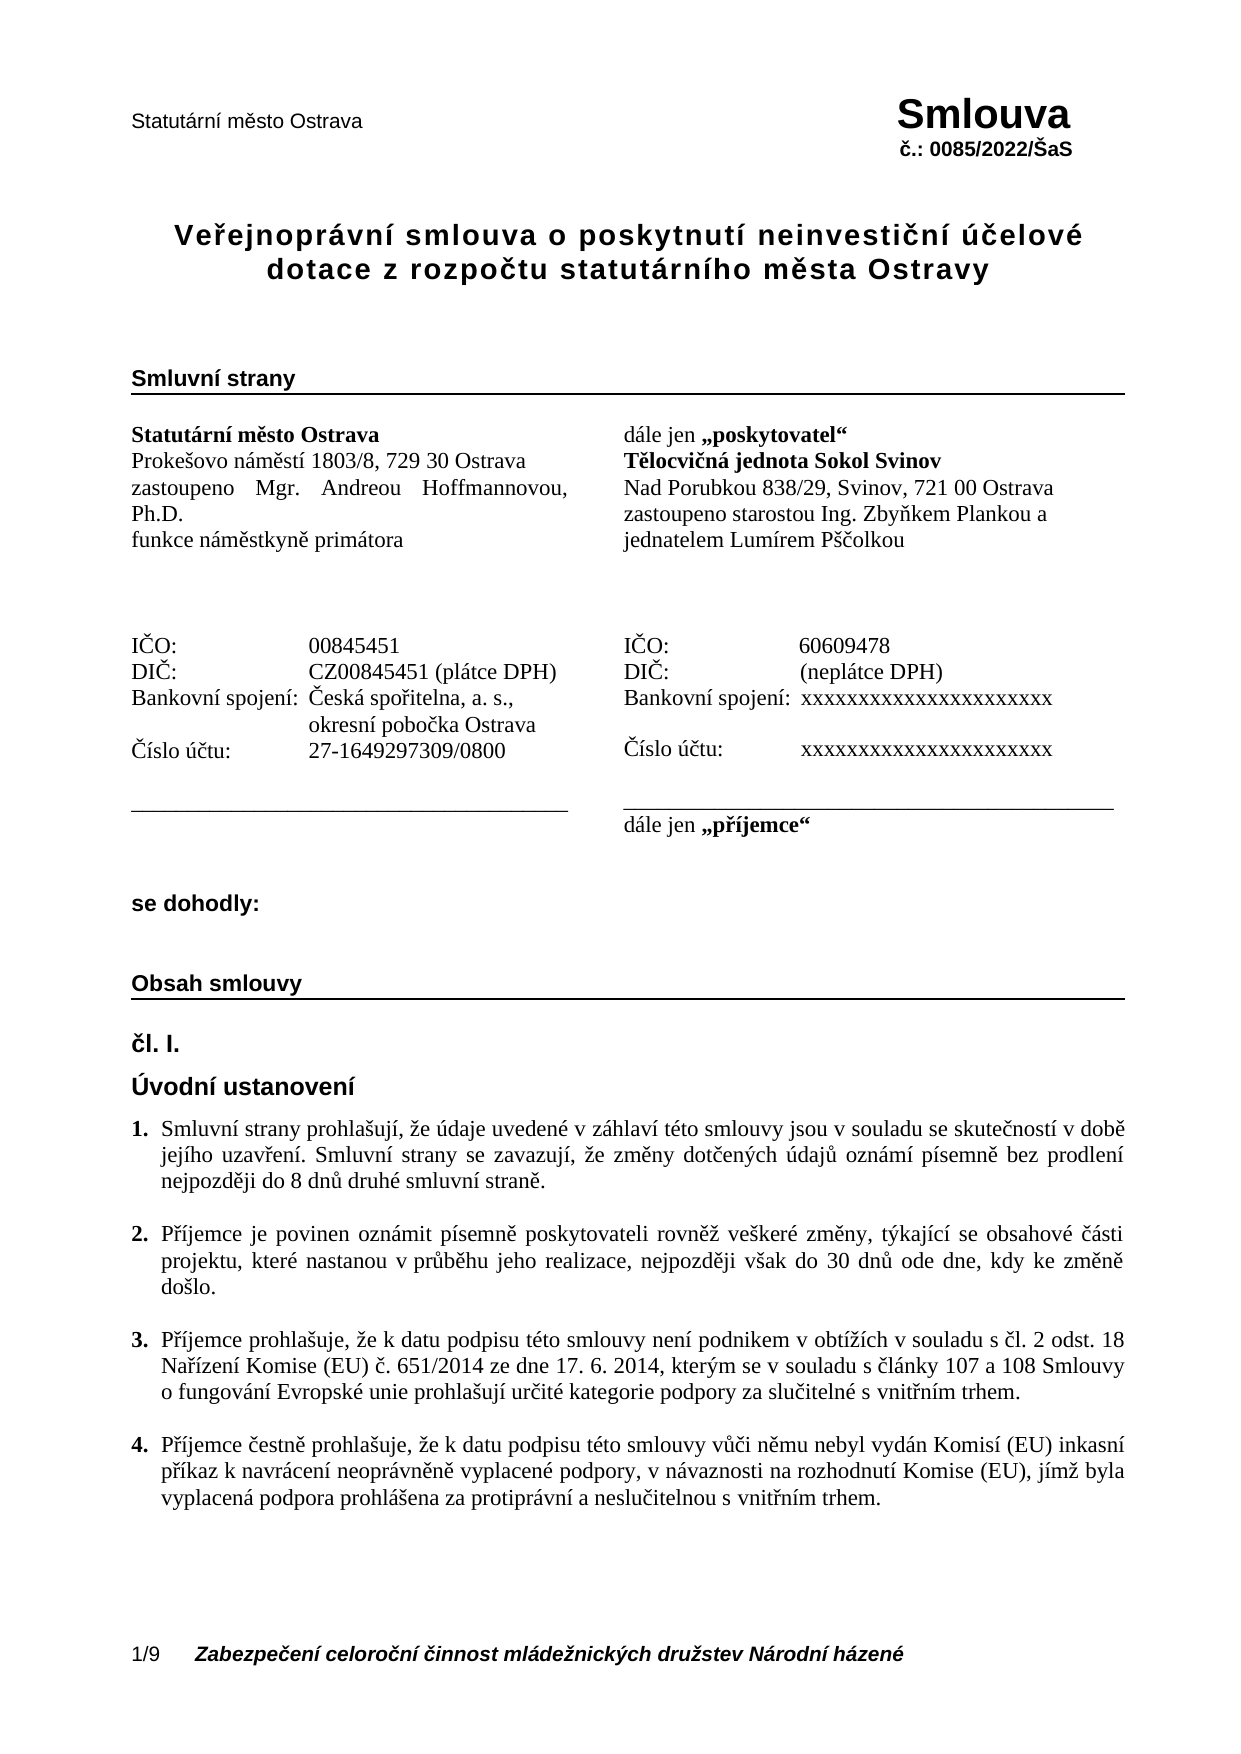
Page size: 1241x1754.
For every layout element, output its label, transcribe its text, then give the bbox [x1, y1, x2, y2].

text Číslo účtu: xxxxxxxxxxxxxxxxxxxxxx [623, 735, 1125, 761]
text Bankovní spojení: Česká spořitelna, a. s., okresní pobočka Ostrava [131, 684, 568, 737]
text Statutární město Ostrava [131, 421, 568, 447]
text Tělocvičná jednota Sokol Svinov [623, 447, 1125, 473]
text se dohodly: [131, 890, 1125, 917]
text Obsah smlouvy [131, 969, 1125, 998]
text Nad Porubkou 838/29, Svinov, 721 00 Ostrava [623, 473, 1125, 500]
list Příjemce je povinen oznámit písemně poskytovateli rovněž veškeré změny, týkající se obsahové části projektu, které nastanou v průběhu jeho realizace, nejpozději však do 30 dnů ode dne, kdy ke změně došlo. [131, 1220, 1125, 1299]
text Číslo účtu: 27-1649297309/0800 [131, 737, 568, 763]
text Smluvní strany [131, 364, 1125, 393]
text Úvodní ustanovení [131, 1072, 1125, 1101]
text dále jen „příjemce“ [623, 811, 1125, 864]
text dále jen „poskytovatel“ [623, 421, 1125, 447]
text Prokešovo náměstí 1803/8, 729 30 Ostrava [131, 447, 568, 473]
list Smluvní strany prohlašují, že údaje uvedené v záhlaví této smlouvy jsou v souladu se skutečností v době jejího uzavření. Smluvní strany se zavazují, že změny dotčených údajů oznámí písemně bez prodlení nejpozději do 8 dnů druhé smluvní straně. [131, 1115, 1125, 1194]
list Příjemce prohlašuje, že k datu podpisu této smlouvy není podnikem v obtížích v souladu s čl. 2 odst. 18 Nařízení Komise (EU) č. 651/2014 ze dne 17. 6. 2014, kterým se v souladu s články 107 a 108 Smlouvy o fungování Evropské unie prohlašují určité kategorie podpory za slučitelné s vnitřním trhem. [131, 1326, 1125, 1405]
text zastoupeno Mgr. Andreou Hoffmannovou, Ph.D. [131, 473, 568, 526]
text Veřejnoprávní smlouva o poskytnutí neinvestiční účelové dotace z rozpočtu statutárního města Ostravy [131, 218, 1125, 285]
text IČO: 00845451 [131, 632, 568, 658]
text Bankovní spojení: xxxxxxxxxxxxxxxxxxxxxx [623, 684, 1125, 711]
text DIČ: CZ00845451 (plátce DPH) [131, 658, 568, 684]
text zastoupeno starostou Ing. Zbyňkem Plankou a jednatelem Lumírem Pščolkou [623, 500, 1125, 553]
text IČO: 60609478 [623, 632, 1125, 658]
text čl. I. [131, 1029, 1125, 1057]
text DIČ: (neplátce DPH) [623, 658, 1125, 684]
list Příjemce čestně prohlašuje, že k datu podpisu této smlouvy vůči němu nebyl vydán Komisí (EU) inkasní příkaz k navrácení neoprávněně vyplacené podpory, v návaznosti na rozhodnutí Komise (EU), jímž byla vyplacená podpora prohlášena za protiprávní a neslučitelnou s vnitřním trhem. [131, 1431, 1125, 1510]
text funkce náměstkyně primátora [131, 526, 568, 553]
